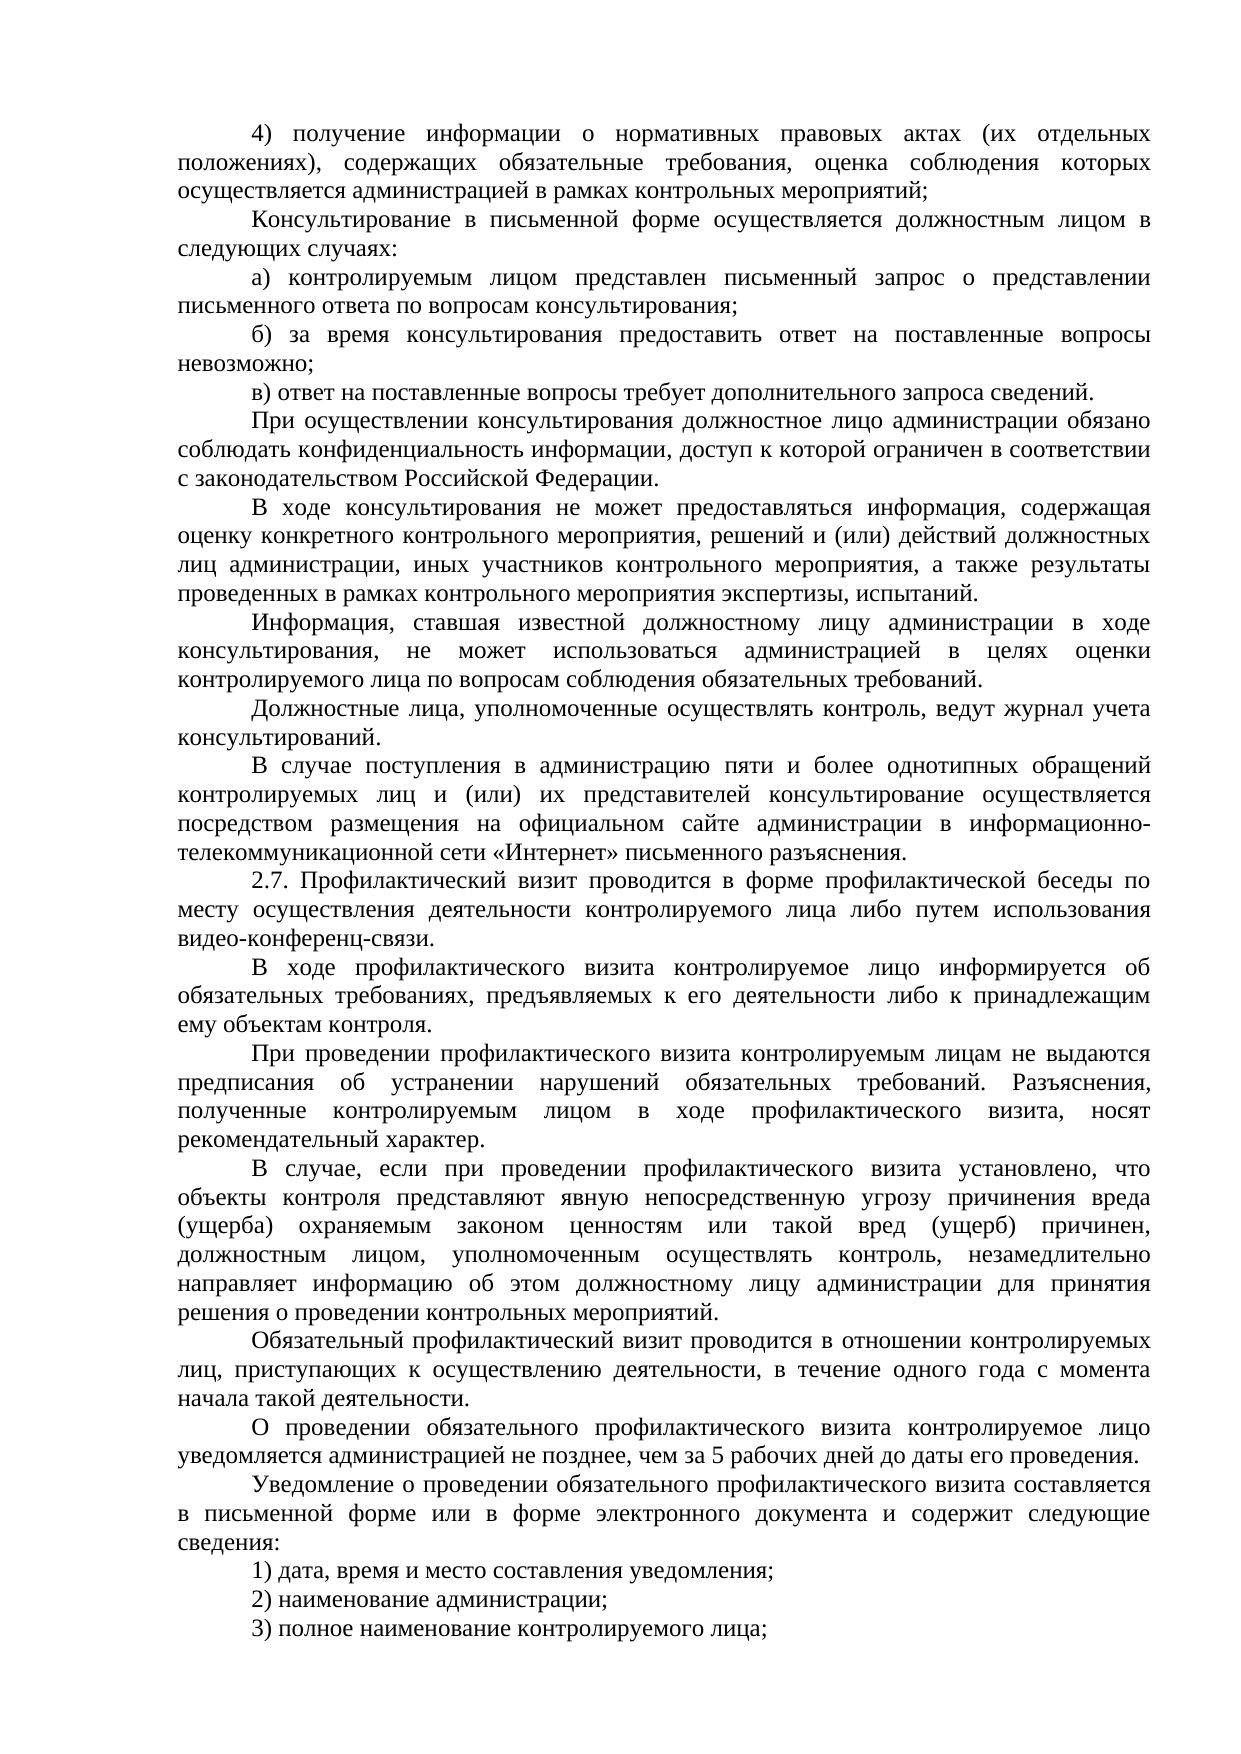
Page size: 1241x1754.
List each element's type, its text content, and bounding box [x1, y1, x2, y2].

text В случае поступления в администрацию пяти и более однотипных обращений контролируемых лиц и (или) их представителей консультирование осуществляется посредством размещения на официальном сайте администрации в информационно-телекоммуникационной сети «Интернет» письменного разъяснения. [177, 751, 1152, 866]
text Уведомление о проведении обязательного профилактического визита составляется в письменной форме или в форме электронного документа и содержит следующие сведения: [177, 1469, 1152, 1556]
text О проведении обязательного профилактического визита контролируемое лицо уведомляется администрацией не позднее, чем за 5 рабочих дней до даты его проведения. [177, 1412, 1152, 1469]
text а) контролируемым лицом представлен письменный запрос о представлении письменного ответа по вопросам консультирования; [177, 262, 1152, 319]
text 3) полное наименование контролируемого лица; [177, 1613, 1152, 1642]
text В ходе профилактического визита контролируемое лицо информируется об обязательных требованиях, предъявляемых к его деятельности либо к принадлежащим ему объектам контроля. [177, 952, 1152, 1038]
text Должностные лица, уполномоченные осуществлять контроль, ведут журнал учета консультирований. [177, 693, 1152, 751]
text Информация, ставшая известной должностному лицу администрации в ходе консультирования, не может использоваться администрацией в целях оценки контролируемого лица по вопросам соблюдения обязательных требований. [177, 607, 1152, 693]
text 2) наименование администрации; [177, 1584, 1152, 1613]
text В ходе консультирования не может предоставляться информация, содержащая оценку конкретного контрольного мероприятия, решений и (или) действий должностных лиц администрации, иных участников контрольного мероприятия, а также результаты проведенных в рамках контрольного мероприятия экспертизы, испытаний. [177, 492, 1152, 607]
text 1) дата, время и место составления уведомления; [177, 1556, 1152, 1584]
text При проведении профилактического визита контролируемым лицам не выдаются предписания об устранении нарушений обязательных требований. Разъяснения, полученные контролируемым лицом в ходе профилактического визита, носят рекомендательный характер. [177, 1038, 1152, 1153]
text Обязательный профилактический визит проводится в отношении контролируемых лиц, приступающих к осуществлению деятельности, в течение одного года с момента начала такой деятельности. [177, 1326, 1152, 1412]
text Консультирование в письменной форме осуществляется должностным лицом в следующих случаях: [177, 204, 1152, 262]
text 2.7. Профилактический визит проводится в форме профилактической беседы по месту осуществления деятельности контролируемого лица либо путем использования видео-конференц-связи. [177, 866, 1152, 952]
text б) за время консультирования предоставить ответ на поставленные вопросы невозможно; [177, 319, 1152, 377]
text 4) получение информации о нормативных правовых актах (их отдельных положениях), содержащих обязательные требования, оценка соблюдения которых осуществляется администрацией в рамках контрольных мероприятий; [177, 118, 1152, 204]
text При осуществлении консультирования должностное лицо администрации обязано соблюдать конфиденциальность информации, доступ к которой ограничен в соответствии с законодательством Российской Федерации. [177, 406, 1152, 492]
text в) ответ на поставленные вопросы требует дополнительного запроса сведений. [177, 377, 1152, 406]
text В случае, если при проведении профилактического визита установлено, что объекты контроля представляют явную непосредственную угрозу причинения вреда (ущерба) охраняемым законом ценностям или такой вред (ущерб) причинен, должностным лицом, уполномоченным осуществлять контроль, незамедлительно направляет информацию об этом должностному лицу администрации для принятия решения о проведении контрольных мероприятий. [177, 1153, 1152, 1326]
